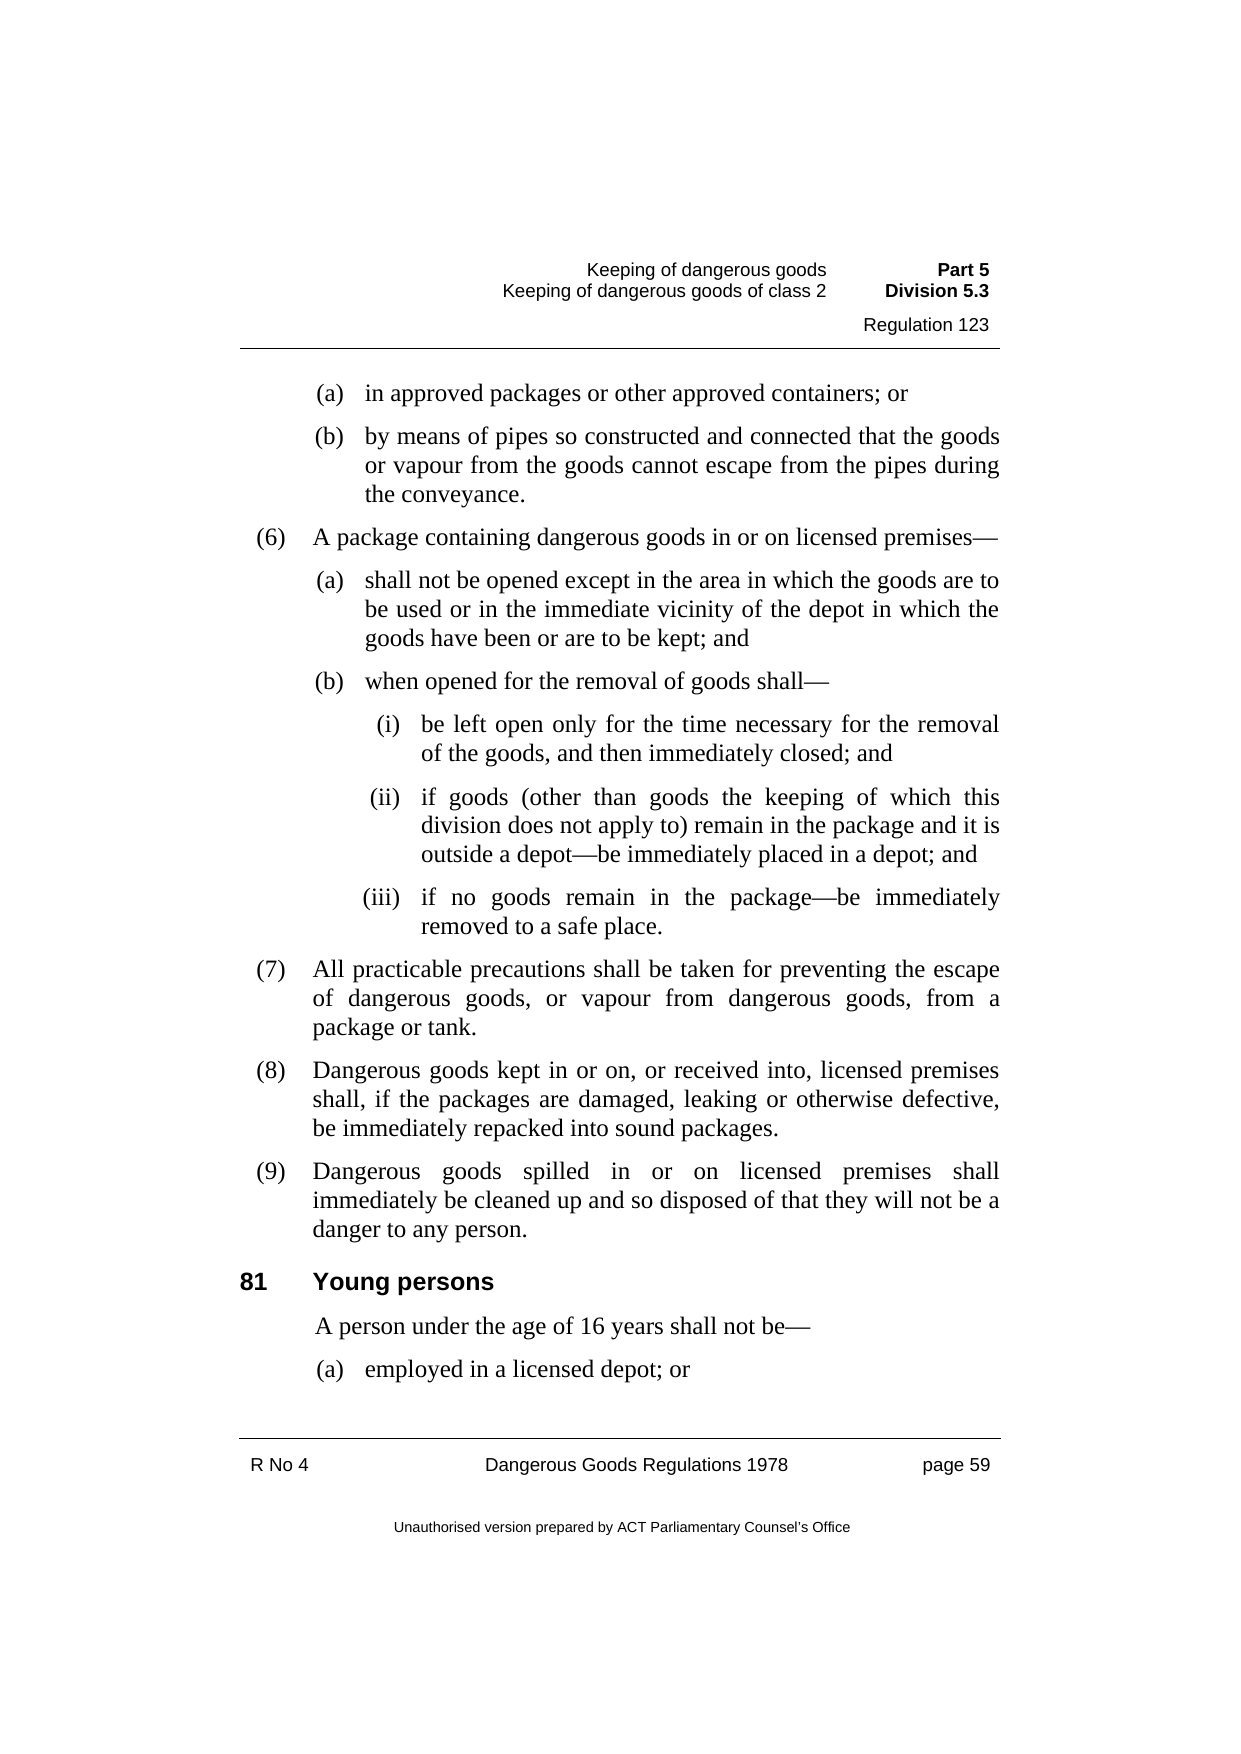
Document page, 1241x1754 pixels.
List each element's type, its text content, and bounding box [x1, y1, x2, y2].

text (a) shall not be opened except in the area in which the goods are to be used or in the immediate vicinity of the depot in which the goods have been or are to be kept; and [239, 565, 1001, 652]
text (9) Dangerous goods spilled in or on licensed premises shall immediately be cleaned up and so disposed of that they will not be a danger to any person. [239, 1156, 1001, 1242]
text (b) by means of pipes so constructed and connected that the goods or vapour from the goods cannot escape from the pipes during the conveyance. [239, 421, 1001, 507]
text (iii) if no goods remain in the package—be immediately removed to a safe place. [239, 882, 1001, 940]
text A person under the age of 16 years shall not be— [312, 1311, 1001, 1339]
text 81 Young persons [239, 1267, 1001, 1296]
text (6) A package containing dangerous goods in or on licensed premises— [239, 522, 1001, 551]
text (7) All practicable precautions shall be taken for preventing the escape of dangerous goods, or vapour from dangerous goods, from a package or tank. [239, 954, 1001, 1041]
text (8) Dangerous goods kept in or on, or received into, licensed premises shall, if the packages are damaged, leaking or otherwise defective, be immediately repacked into sound packages. [239, 1055, 1001, 1142]
text (b) when opened for the removal of goods shall— [239, 666, 1001, 695]
text (ii) if goods (other than goods the keeping of which this division does not apply to) remain in the package and it is outside a depot—be immediately placed in a depot; and [239, 782, 1001, 868]
text (a) in approved packages or other approved containers; or [239, 378, 1001, 407]
text (i) be left open only for the time necessary for the removal of the goods, and then immediately closed; and [239, 709, 1001, 767]
text (a) employed in a licensed depot; or [239, 1354, 1001, 1383]
